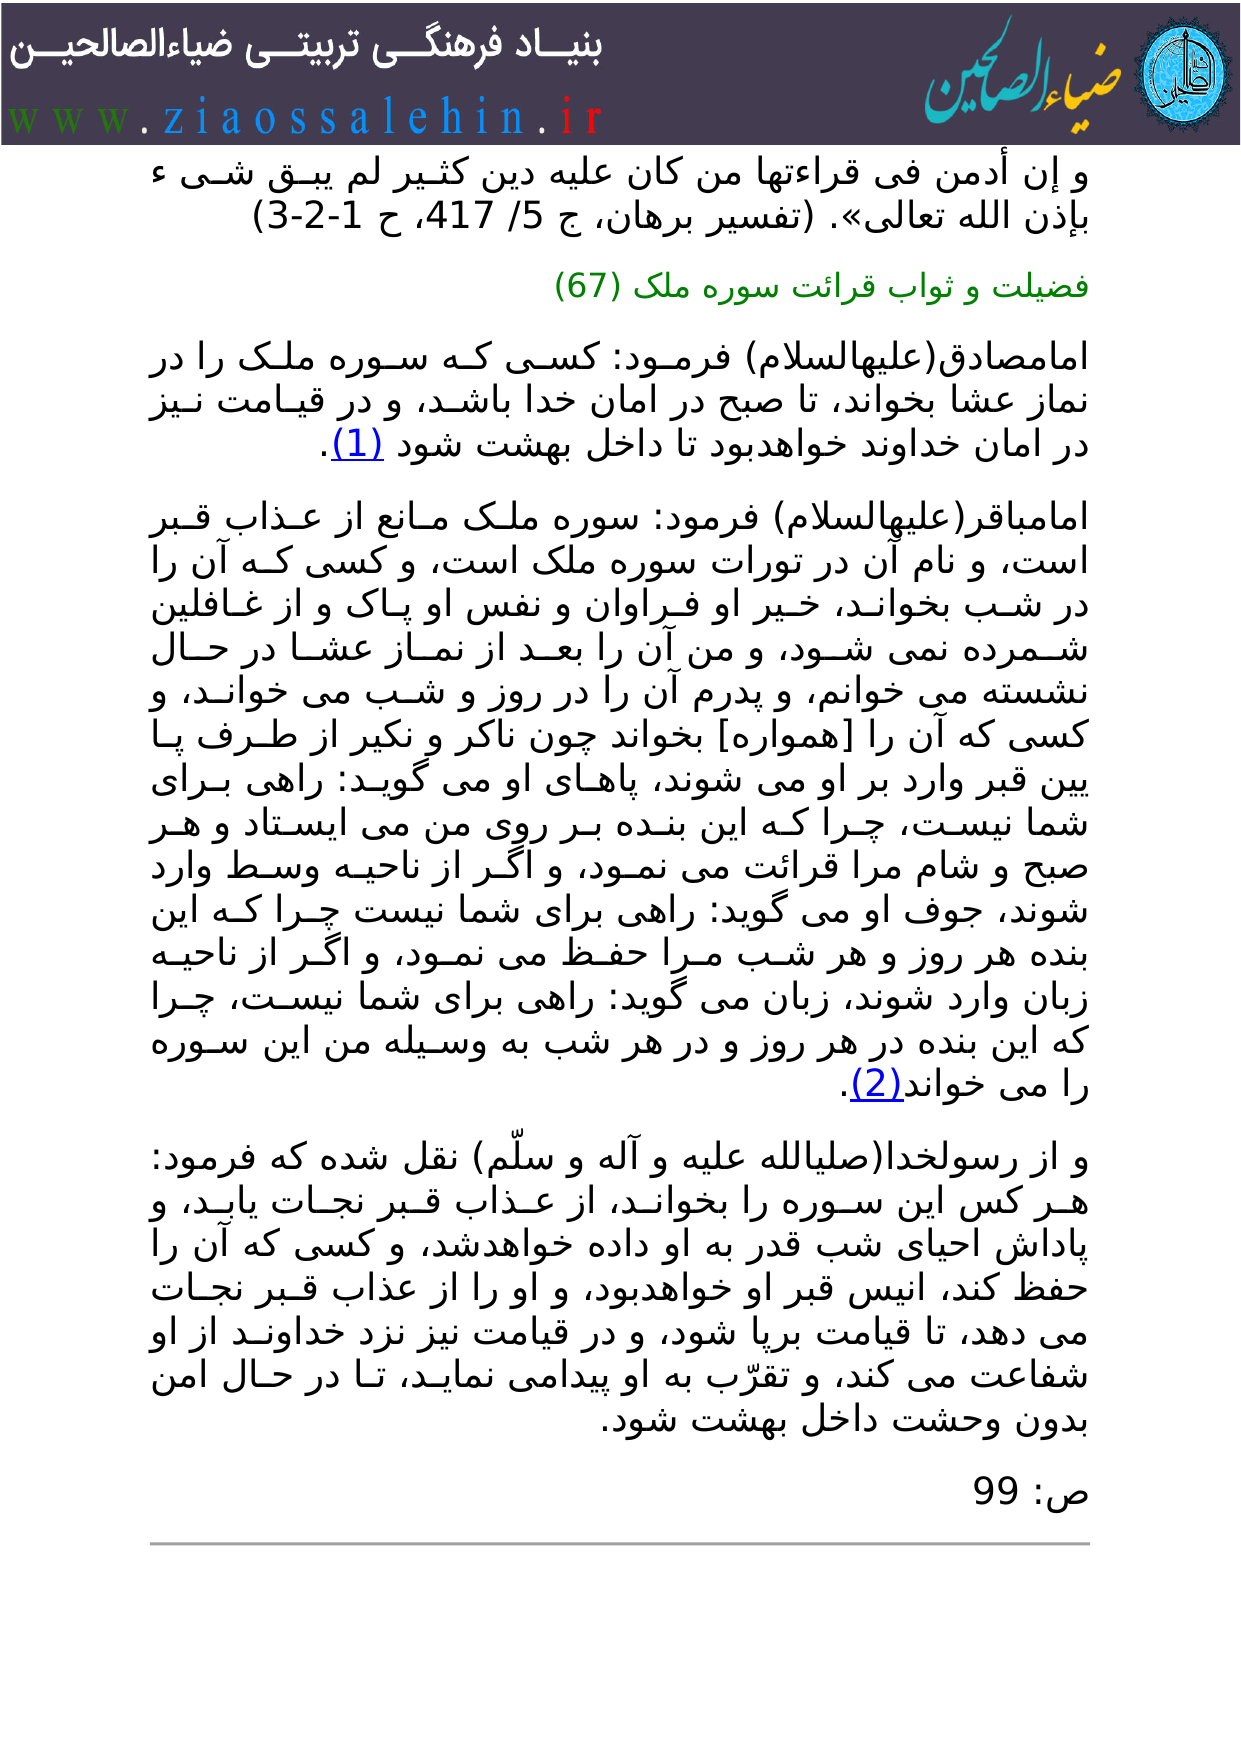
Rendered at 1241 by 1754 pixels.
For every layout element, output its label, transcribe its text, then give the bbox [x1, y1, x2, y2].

text امامباقر(علیهالسلام) فرمود: سوره ملک مانع از عذاب قبر است، و نام آن در تورات سوره ملک است، و کسی که آن را در شب بخواند، خیر او فراوان و نفس او پاک و از غافلین شمرده نمی شود، و من آن را بعد از نماز عشا در حال نشسته می خوانم، و پدرم آن را در روز و شب می خواند، و کسی که آن را [همواره] بخواند چون ناکر و نکیر از طرف پا یین قبر وارد بر او می شوند، پاهای او می گوید: راهی برای شما نیست، چرا که این بنده بر روی من می ایستاد و هر صبح و شام مرا قرائت می نمود، و اگر از ناحیه وسط وارد شوند، جوف او می گوید: راهی برای شما نیست چرا که این بنده هر روز و هر شب مرا حفظ می نمود، و اگر از ناحیه زبان وارد شوند، زبان می گوید: راهی برای شما نیست، چرا که این بنده در هر روز و در هر شب به وسیله من این سوره را می خواند(2). [150, 494, 1090, 1106]
picture [1, 3, 1241, 145]
text امامصادق(علیهالسلام) فرمود: کسی که سوره ملک را در نماز عشا بخواند، تا صبح در امان خدا باشد، و در قیامت نیز در امان خداوند خواهدبود تا داخل بهشت شود (1). [150, 334, 1090, 465]
text و از رسولخدا(صلیالله علیه و آله و سلّم) نقل شده که فرمود: هر کس این سوره را بخواند، از عذاب قبر نجات یابد، و پاداش احیای شب قدر به او داده خواهدشد، و کسی که آن را حفظ کند، انیس قبر او خواهدبود، و او را از عذاب قبر نجات می دهد، تا قیامت برپا شود، و در قیامت نیز نزد خداوند از او شفاعت می کند، و تقرّب به او پیدامی نماید، تا در حال امن بدون وحشت داخل بهشت شود. [150, 1135, 1090, 1440]
subtitle فضیلت و ثواب قرائت سوره ملک (67) [150, 266, 1090, 305]
text ص: 99 [150, 1469, 1090, 1513]
